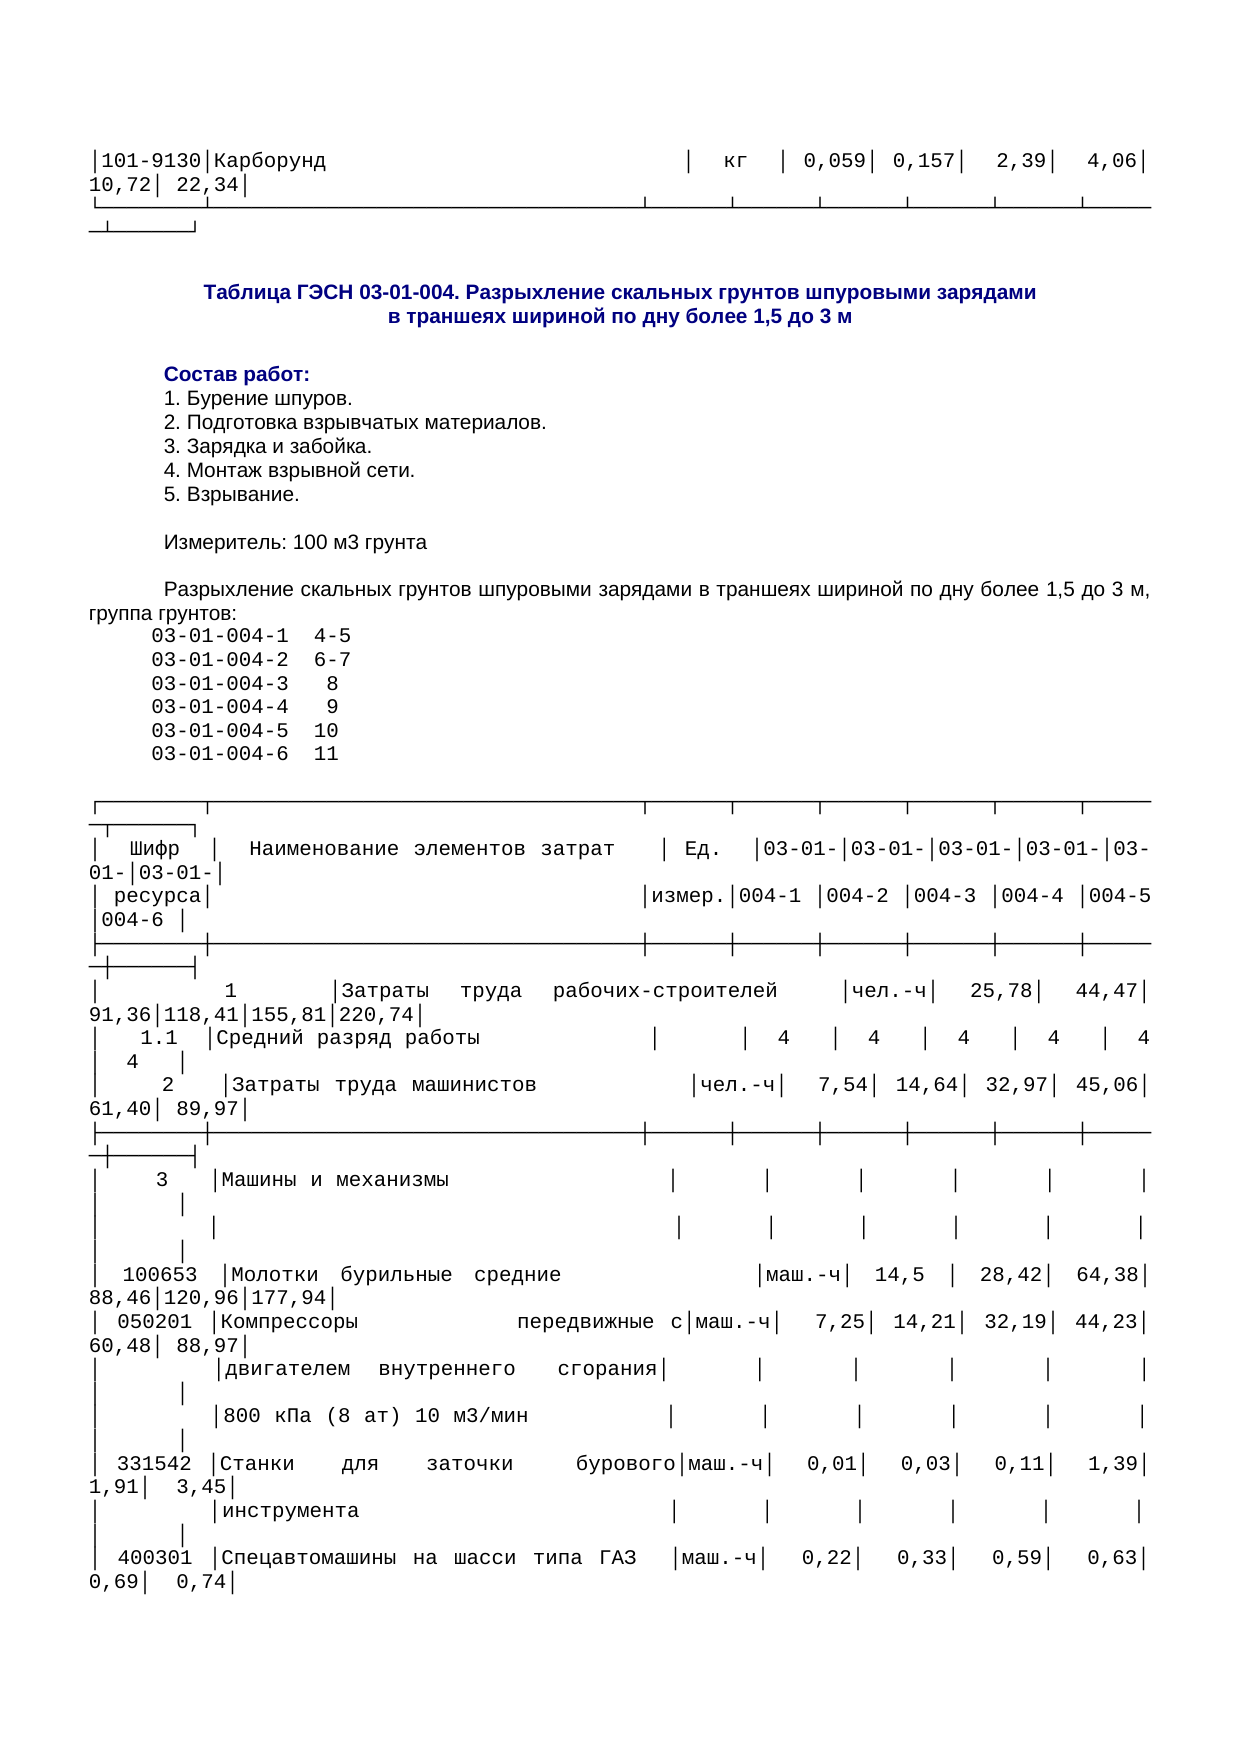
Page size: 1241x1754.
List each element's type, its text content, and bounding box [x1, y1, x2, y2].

text 5. Взрывание. [88, 482, 1152, 506]
text 03-01-004-3 8 [88, 672, 1152, 696]
text │ 400301 │Спецавтомашины на шасси типа ГАЗ │маш.-ч│ 0,22│ 0,33│ 0,59│ 0,63│ 0,69│ 0,74│ [88, 1547, 1152, 1595]
text 03-01-004-4 9 [88, 696, 1152, 720]
text │ 100653 │Молотки бурильные средние │маш.-ч│ 14,5 │ 28,42│ 64,38│ 88,46│120,96│177,94│ [88, 1264, 1152, 1311]
text 2. Подготовка взрывчатых материалов. [88, 410, 1152, 434]
text │ 050201 │Компрессоры передвижные с│маш.-ч│ 7,25│ 14,21│ 32,19│ 44,23│ 60,48│ 88,97│ [88, 1311, 1152, 1358]
text │ │ │ │ │ │ │ │ │ │ [88, 1216, 1152, 1264]
text └────────┴──────────────────────────────────┴──────┴──────┴──────┴──────┴──────┴──────┴──────┘ [88, 197, 1152, 244]
text ┌────────┬──────────────────────────────────┬──────┬──────┬──────┬──────┬──────┬──────┬──────┐ [88, 791, 1152, 838]
text ├────────┼──────────────────────────────────┼──────┼──────┼──────┼──────┼──────┼──────┼──────┤ [88, 1122, 1152, 1169]
text │ 2 │Затраты труда машинистов │чел.-ч│ 7,54│ 14,64│ 32,97│ 45,06│ 61,40│ 89,97│ [88, 1074, 1152, 1122]
text 4. Монтаж взрывной сети. [88, 458, 1152, 482]
text 1. Бурение шпуров. [88, 386, 1152, 410]
text 03-01-004-6 11 [88, 743, 1152, 767]
text │ │двигателем внутреннего сгорания│ │ │ │ │ │ │ │ [88, 1358, 1152, 1406]
text │ 1.1 │Средний разряд работы │ │ 4 │ 4 │ 4 │ 4 │ 4 │ 4 │ [88, 1027, 1152, 1074]
text │ Шифр │ Наименование элементов затрат │ Ед. │03-01-│03-01-│03-01-│03-01-│03-01-│03-01-│ [88, 838, 1152, 885]
text │101-9130│Карборунд │ кг │ 0,059│ 0,157│ 2,39│ 4,06│ 10,72│ 22,34│ [88, 150, 1152, 197]
text │ 1 │Затраты труда рабочих-строителей │чел.-ч│ 25,78│ 44,47│ 91,36│118,41│155,81│220,74│ [88, 980, 1152, 1027]
text 03-01-004-2 6-7 [88, 649, 1152, 672]
text Разрыхление скальных грунтов шпуровыми зарядами в траншеях шириной по дну более 1,5 до 3 м, группа грунтов: [88, 577, 1152, 625]
text │ 331542 │Станки для заточки бурового│маш.-ч│ 0,01│ 0,03│ 0,11│ 1,39│ 1,91│ 3,45│ [88, 1453, 1152, 1500]
text │ │инструмента │ │ │ │ │ │ │ │ [88, 1500, 1152, 1547]
text ├────────┼──────────────────────────────────┼──────┼──────┼──────┼──────┼──────┼──────┼──────┤ [88, 933, 1152, 980]
list Таблица ГЭСН 03-01-004. Разрыхление скальных грунтов шпуровыми зарядами в траншеях шириной по дну более 1,5 до 3 м [88, 279, 1152, 327]
text Измеритель: 100 м3 грунта [88, 530, 1152, 554]
text 03-01-004-5 10 [88, 720, 1152, 743]
text │ ресурса│ │измер.│004-1 │004-2 │004-3 │004-4 │004-5 │004-6 │ [88, 885, 1152, 933]
text │ 3 │Машины и механизмы │ │ │ │ │ │ │ │ [88, 1169, 1152, 1216]
text Состав работ: [88, 362, 1152, 386]
text 03-01-004-1 4-5 [88, 625, 1152, 649]
text │ │800 кПа (8 ат) 10 м3/мин │ │ │ │ │ │ │ │ [88, 1406, 1152, 1453]
text 3. Зарядка и забойка. [88, 434, 1152, 458]
